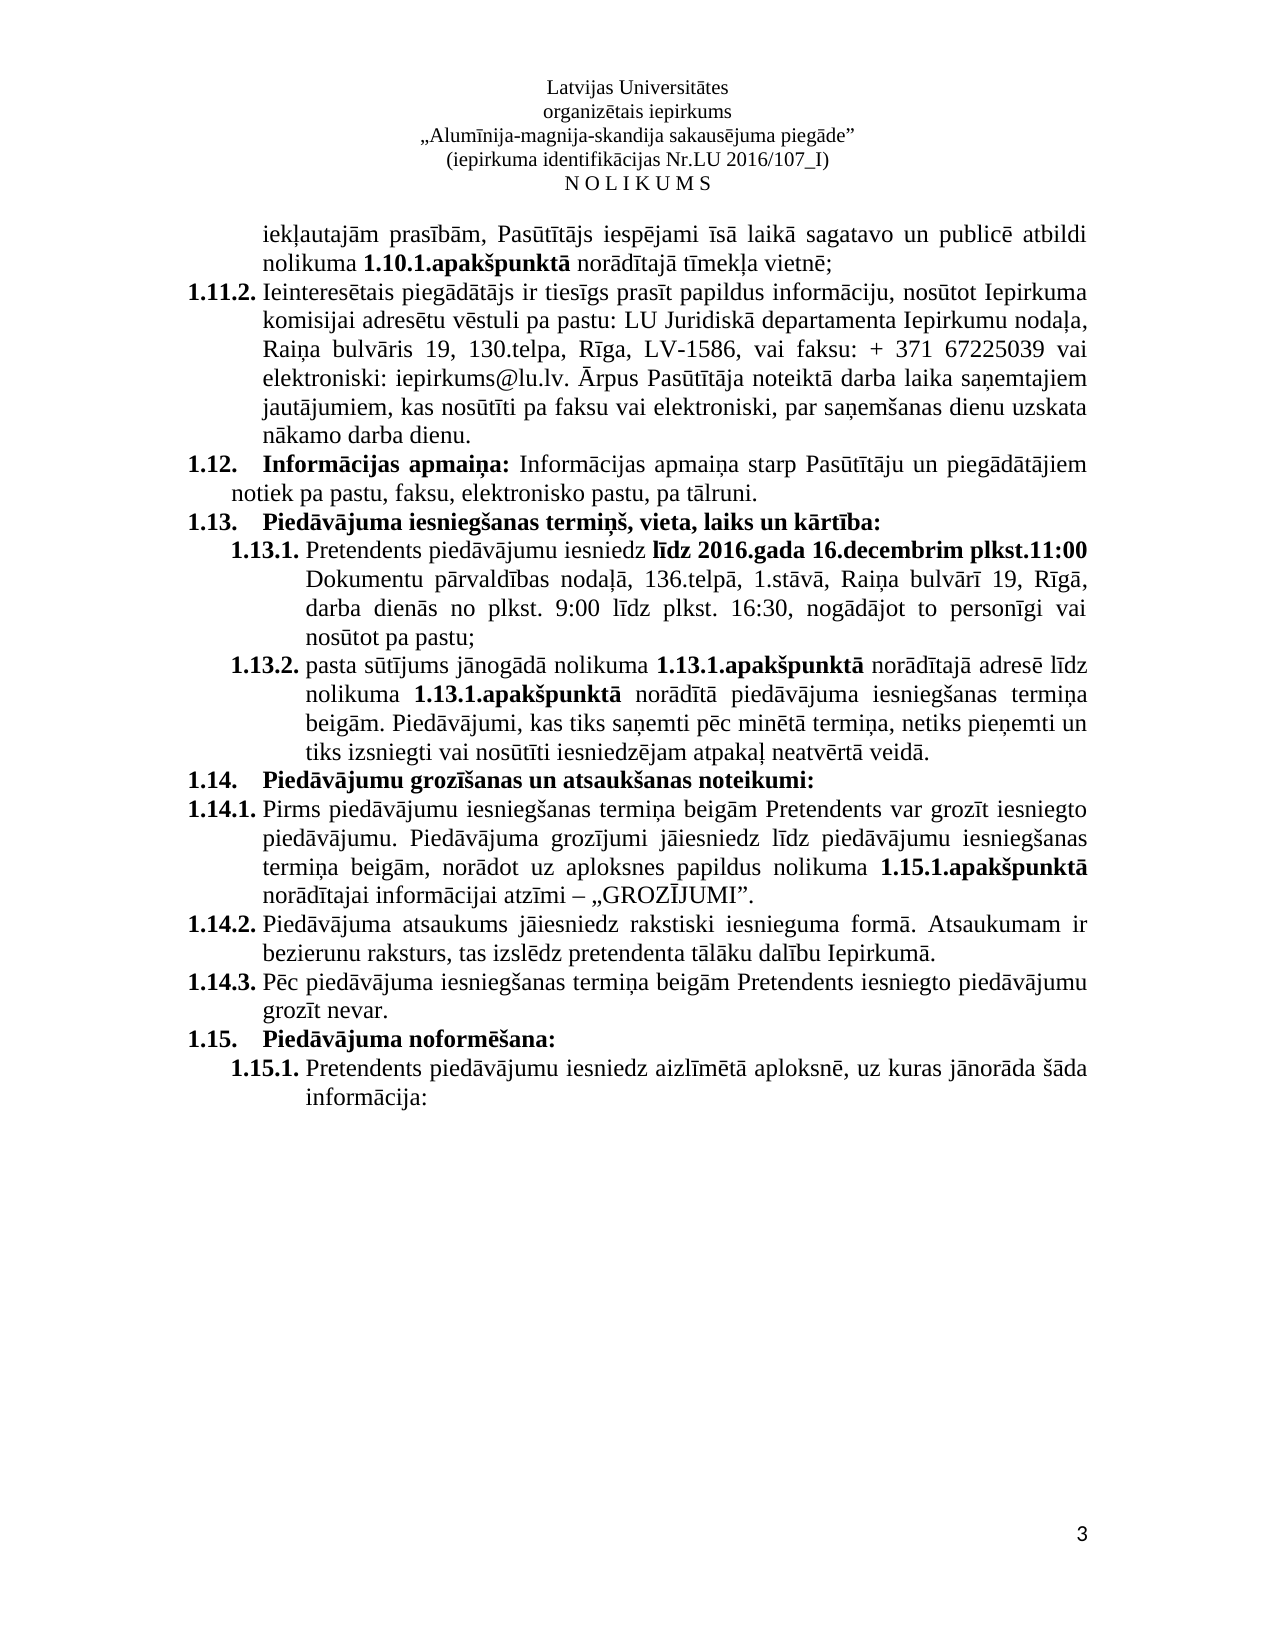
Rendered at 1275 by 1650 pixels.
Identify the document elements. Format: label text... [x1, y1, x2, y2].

list pasta sūtījums jānogādā nolikuma 1.13.1.apakšpunktā norādītajā adresē līdz nolikuma 1.13.1.apakšpunktā norādītā piedāvājuma iesniegšanas termiņa beigām. Piedāvājumi, kas tiks saņemti pēc minētā termiņa, netiks pieņemti un tiks izsniegti vai nosūtīti iesniedzējam atpakaļ neatvērtā veidā. [230, 651, 1088, 766]
list Ieinteresētais piegādātājs ir tiesīgs prasīt papildus informāciju, nosūtot Iepirkuma komisijai adresētu vēstuli pa pastu: LU Juridiskā departamenta Iepirkumu nodaļa, Raiņa bulvāris 19, 130.telpa, Rīga, LV-1586, vai faksu: + 371 67225039 vai elektroniski: iepirkums@lu.lv. Ārpus Pasūtītāja noteiktā darba laika saņemtajiem jautājumiem, kas nosūtīti pa faksu vai elektroniski, par saņemšanas dienu uzskata nākamo darba dienu. [187, 277, 1088, 449]
list Piedāvājuma noformēšana: [187, 1024, 1088, 1053]
list Piedāvājuma atsaukums jāiesniedz rakstiski iesnieguma formā. Atsaukumam ir bezierunu raksturs, tas izslēdz pretendenta tālāku dalību Iepirkumā. [187, 909, 1088, 967]
list Piedāvājuma iesniegšanas termiņš, vieta, laiks un kārtība: [187, 507, 1088, 536]
list Pretendents piedāvājumu iesniedz aizlīmētā aploksnē, uz kuras jānorāda šāda informācija: [230, 1053, 1088, 1111]
list Piedāvājumu grozīšanas un atsaukšanas noteikumi: [187, 766, 1088, 794]
list Informācijas apmaiņa: Informācijas apmaiņa starp Pasūtītāju un piegādātājiem notiek pa pastu, faksu, elektronisko pastu, pa tālruni. [187, 449, 1088, 507]
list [187, 219, 1088, 277]
list Pretendents piedāvājumu iesniedz līdz 2016.gada 16.decembrim plkst.11:00 Dokumentu pārvaldības nodaļā, 136.telpā, 1.stāvā, Raiņa bulvārī 19, Rīgā, darba dienās no plkst. 9:00 līdz plkst. 16:30, nogādājot to personīgi vai nosūtot pa pastu; [230, 536, 1088, 651]
list Pirms piedāvājumu iesniegšanas termiņa beigām Pretendents var grozīt iesniegto piedāvājumu. Piedāvājuma grozījumi jāiesniedz līdz piedāvājumu iesniegšanas termiņa beigām, norādot uz aploksnes papildus nolikuma 1.15.1.apakšpunktā norādītajai informācijai atzīmi – „GROZĪJUMI”. [187, 794, 1088, 909]
list Pēc piedāvājuma iesniegšanas termiņa beigām Pretendents iesniegto piedāvājumu grozīt nevar. [187, 967, 1088, 1024]
